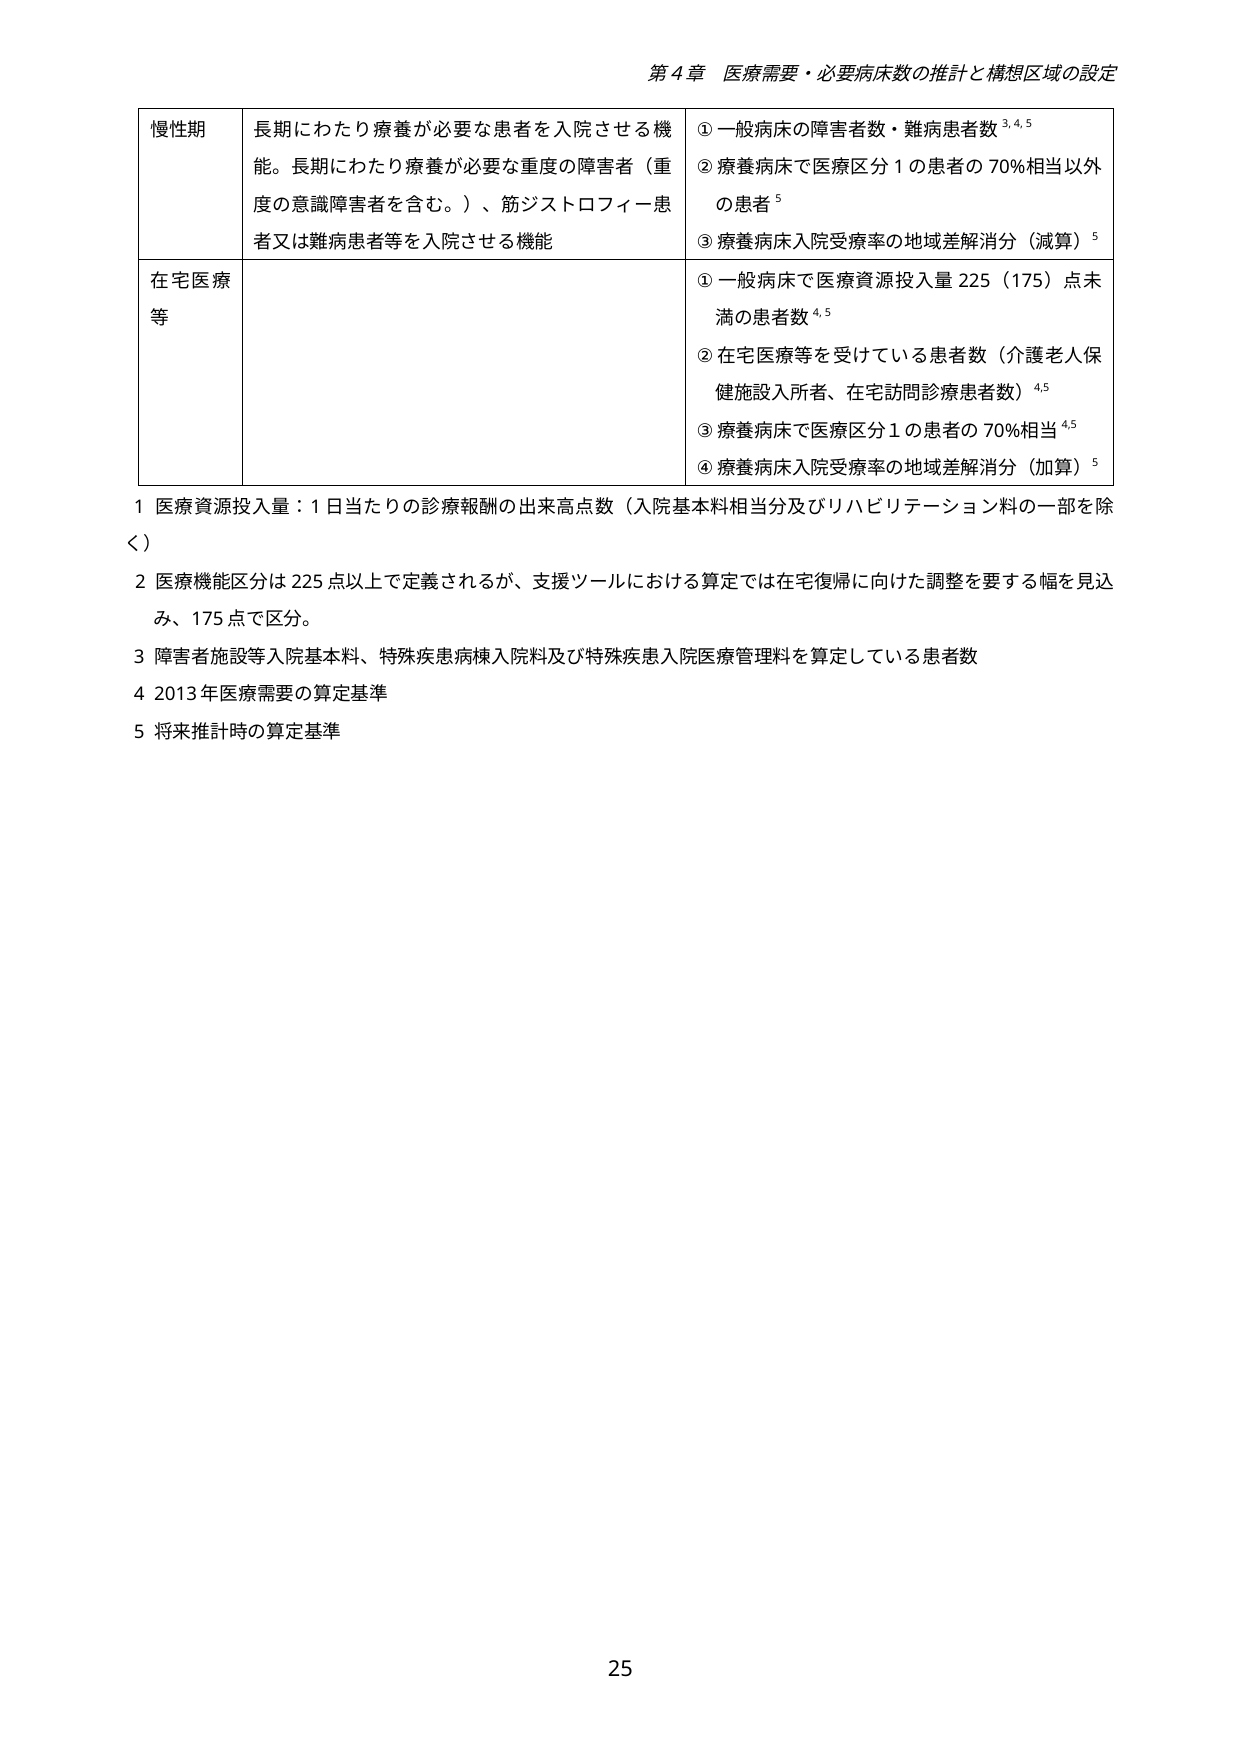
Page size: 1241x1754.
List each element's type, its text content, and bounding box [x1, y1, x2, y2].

table_cell ①一般病床の障害者数・難病患者数3, 4, 5 ②療養病床で医療区分1の患者の70%相当以外の患者5 ③療養病床入院受療率の地域差解消分（減算）5 [686, 109, 1113, 259]
table_cell [243, 260, 685, 485]
text 1 医療資源投入量：1日当たりの診療報酬の出来高点数（入院基本料相当分及びリハビリテーション料の一部を除く） [124, 486, 1116, 561]
text 3 障害者施設等入院基本料、特殊疾患病棟入院料及び特殊疾患入院医療管理料を算定している患者数 [124, 636, 1116, 674]
table_cell 慢性期 [139, 109, 242, 259]
text 4 2013年医療需要の算定基準 [124, 674, 1116, 711]
table_cell ①一般病床で医療資源投入量225（175）点未満の患者数4, 5 ②在宅医療等を受けている患者数（介護老人保健施設入所者、在宅訪問診療患者数）4,5 ③療養病床で医療区分１の患者の70%相当4,5 ④療養病床入院受療率の地域差解消分（加算）5 [686, 260, 1113, 485]
table_cell 在宅医療等 [139, 260, 242, 485]
text 5 将来推計時の算定基準 [124, 711, 1116, 749]
table_cell 長期にわたり療養が必要な患者を入院させる機能。長期にわたり療養が必要な重度の障害者（重度の意識障害者を含む。）、筋ジストロフィー患者又は難病患者等を入院させる機能 [243, 109, 685, 259]
text 2 医療機能区分は225点以上で定義されるが、支援ツールにおける算定では在宅復帰に向けた調整を要する幅を見込み、175点で区分。 [135, 561, 1116, 636]
